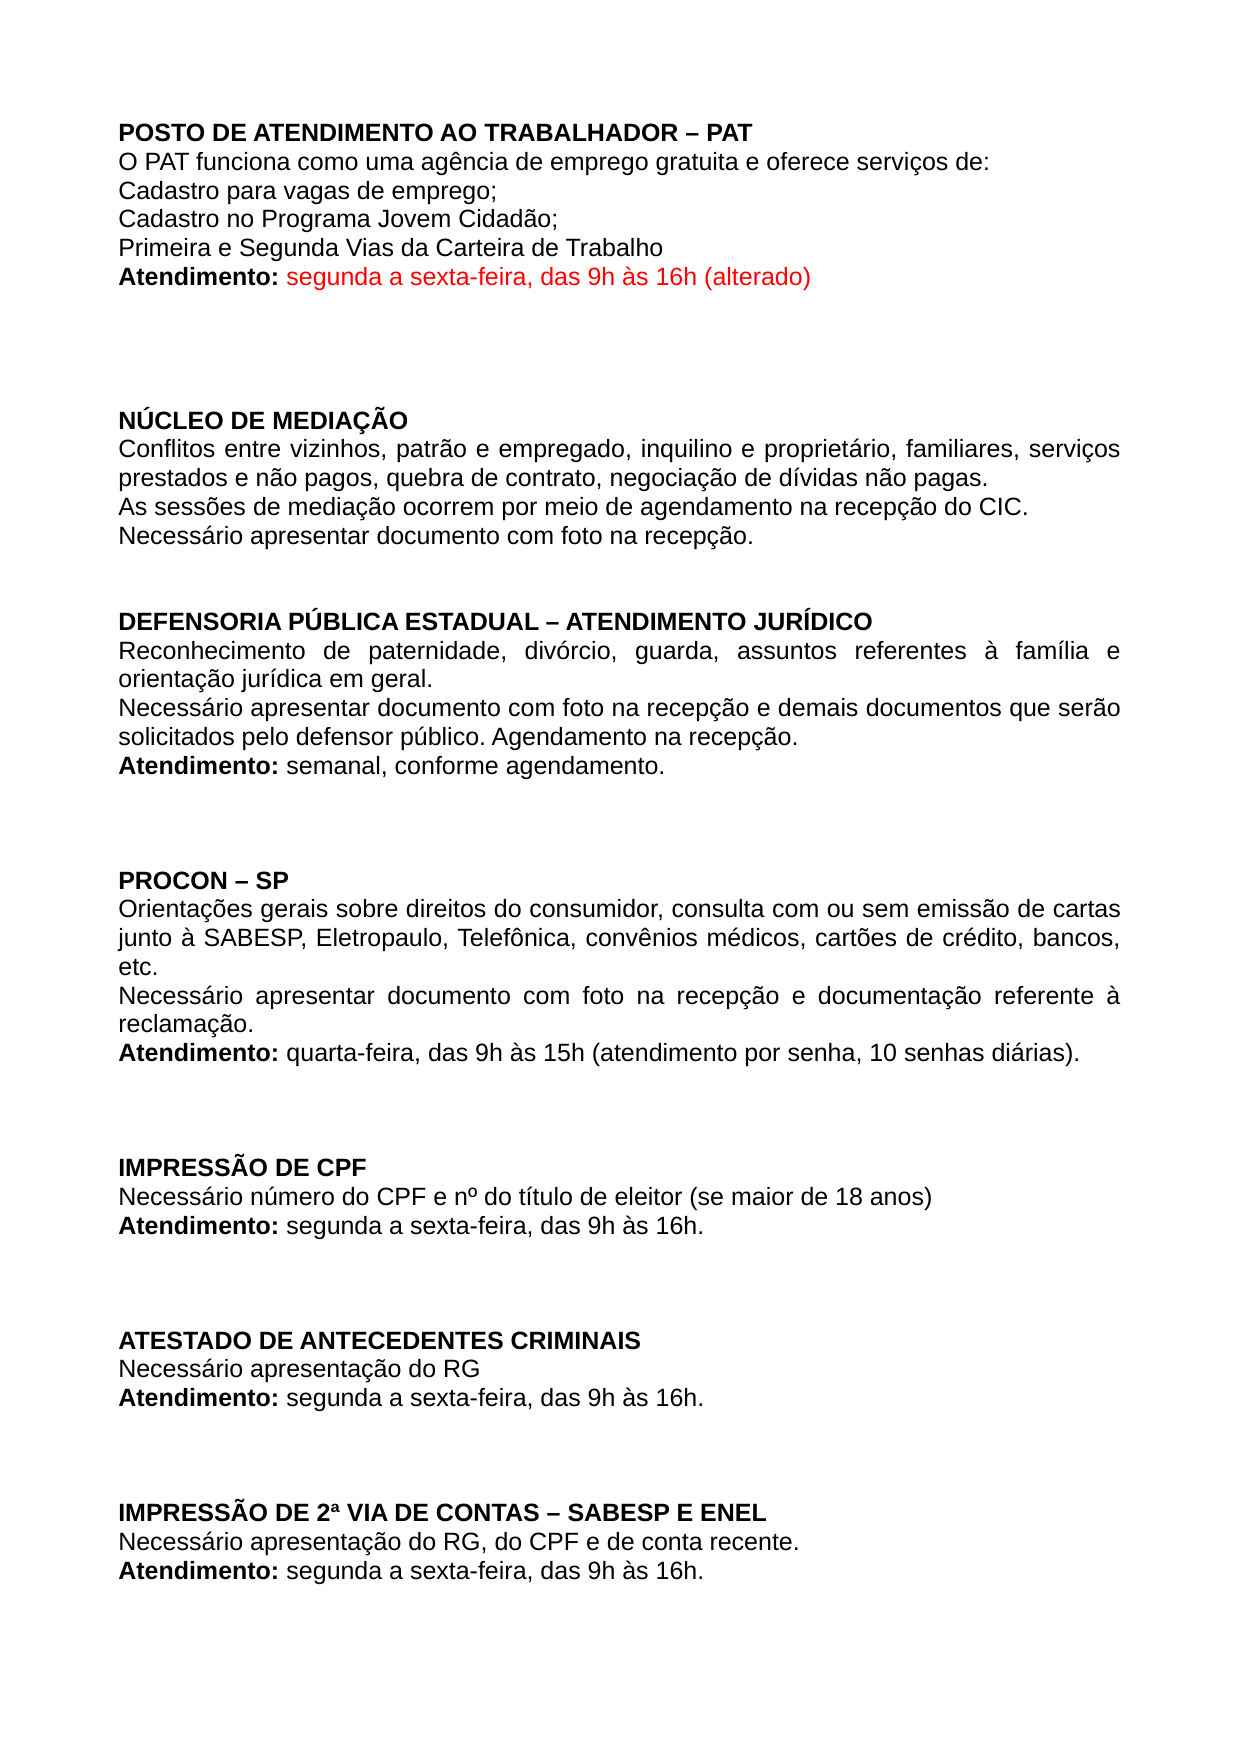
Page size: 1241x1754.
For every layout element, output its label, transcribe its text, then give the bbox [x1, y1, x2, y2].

text NÚCLEO DE MEDIAÇÃO [118, 406, 1122, 434]
text POSTO DE ATENDIMENTO AO TRABALHADOR – PAT [118, 118, 1122, 147]
text Atendimento: segunda a sexta-feira, das 9h às 16h. [118, 1211, 1122, 1239]
text Orientações gerais sobre direitos do consumidor, consulta com ou sem emissão de cartas junto à SABESP, Eletropaulo, Telefônica, convênios médicos, cartões de crédito, bancos, etc. [118, 894, 1122, 981]
text Atendimento: segunda a sexta-feira, das 9h às 16h (alterado) [118, 262, 1122, 291]
text Necessário apresentação do RG [118, 1354, 1122, 1383]
text DEFENSORIA PÚBLICA ESTADUAL – ATENDIMENTO JURÍDICO [118, 607, 1122, 636]
text PROCON – SP [118, 866, 1122, 894]
text Necessário apresentar documento com foto na recepção. [118, 521, 1122, 549]
text ATESTADO DE ANTECEDENTES CRIMINAIS [118, 1326, 1122, 1354]
text IMPRESSÃO DE CPF [118, 1153, 1122, 1182]
text Cadastro para vagas de emprego; [118, 176, 1122, 204]
text Reconhecimento de paternidade, divórcio, guarda, assuntos referentes à família e orientação jurídica em geral. [118, 636, 1122, 693]
text Necessário apresentar documento com foto na recepção e demais documentos que serão solicitados pelo defensor público. Agendamento na recepção. [118, 693, 1122, 751]
text Atendimento: semanal, conforme agendamento. [118, 751, 1122, 779]
text Necessário apresentar documento com foto na recepção e documentação referente à reclamação. [118, 981, 1122, 1038]
text As sessões de mediação ocorrem por meio de agendamento na recepção do CIC. [118, 492, 1122, 521]
text Primeira e Segunda Vias da Carteira de Trabalho [118, 233, 1122, 262]
text O PAT funciona como uma agência de emprego gratuita e oferece serviços de: [118, 147, 1122, 176]
text Conflitos entre vizinhos, patrão e empregado, inquilino e proprietário, familiares, serviços prestados e não pagos, quebra de contrato, negociação de dívidas não pagas. [118, 434, 1122, 492]
text Atendimento: segunda a sexta-feira, das 9h às 16h. [118, 1383, 1122, 1412]
text Cadastro no Programa Jovem Cidadão; [118, 204, 1122, 233]
text Necessário número do CPF e nº do título de eleitor (se maior de 18 anos) [118, 1182, 1122, 1211]
text Atendimento: segunda a sexta-feira, das 9h às 16h. [118, 1556, 1122, 1584]
text Atendimento: quarta-feira, das 9h às 15h (atendimento por senha, 10 senhas diárias). [118, 1038, 1122, 1067]
text IMPRESSÃO DE 2ª VIA DE CONTAS – SABESP E ENEL [118, 1498, 1122, 1527]
text Necessário apresentação do RG, do CPF e de conta recente. [118, 1527, 1122, 1556]
